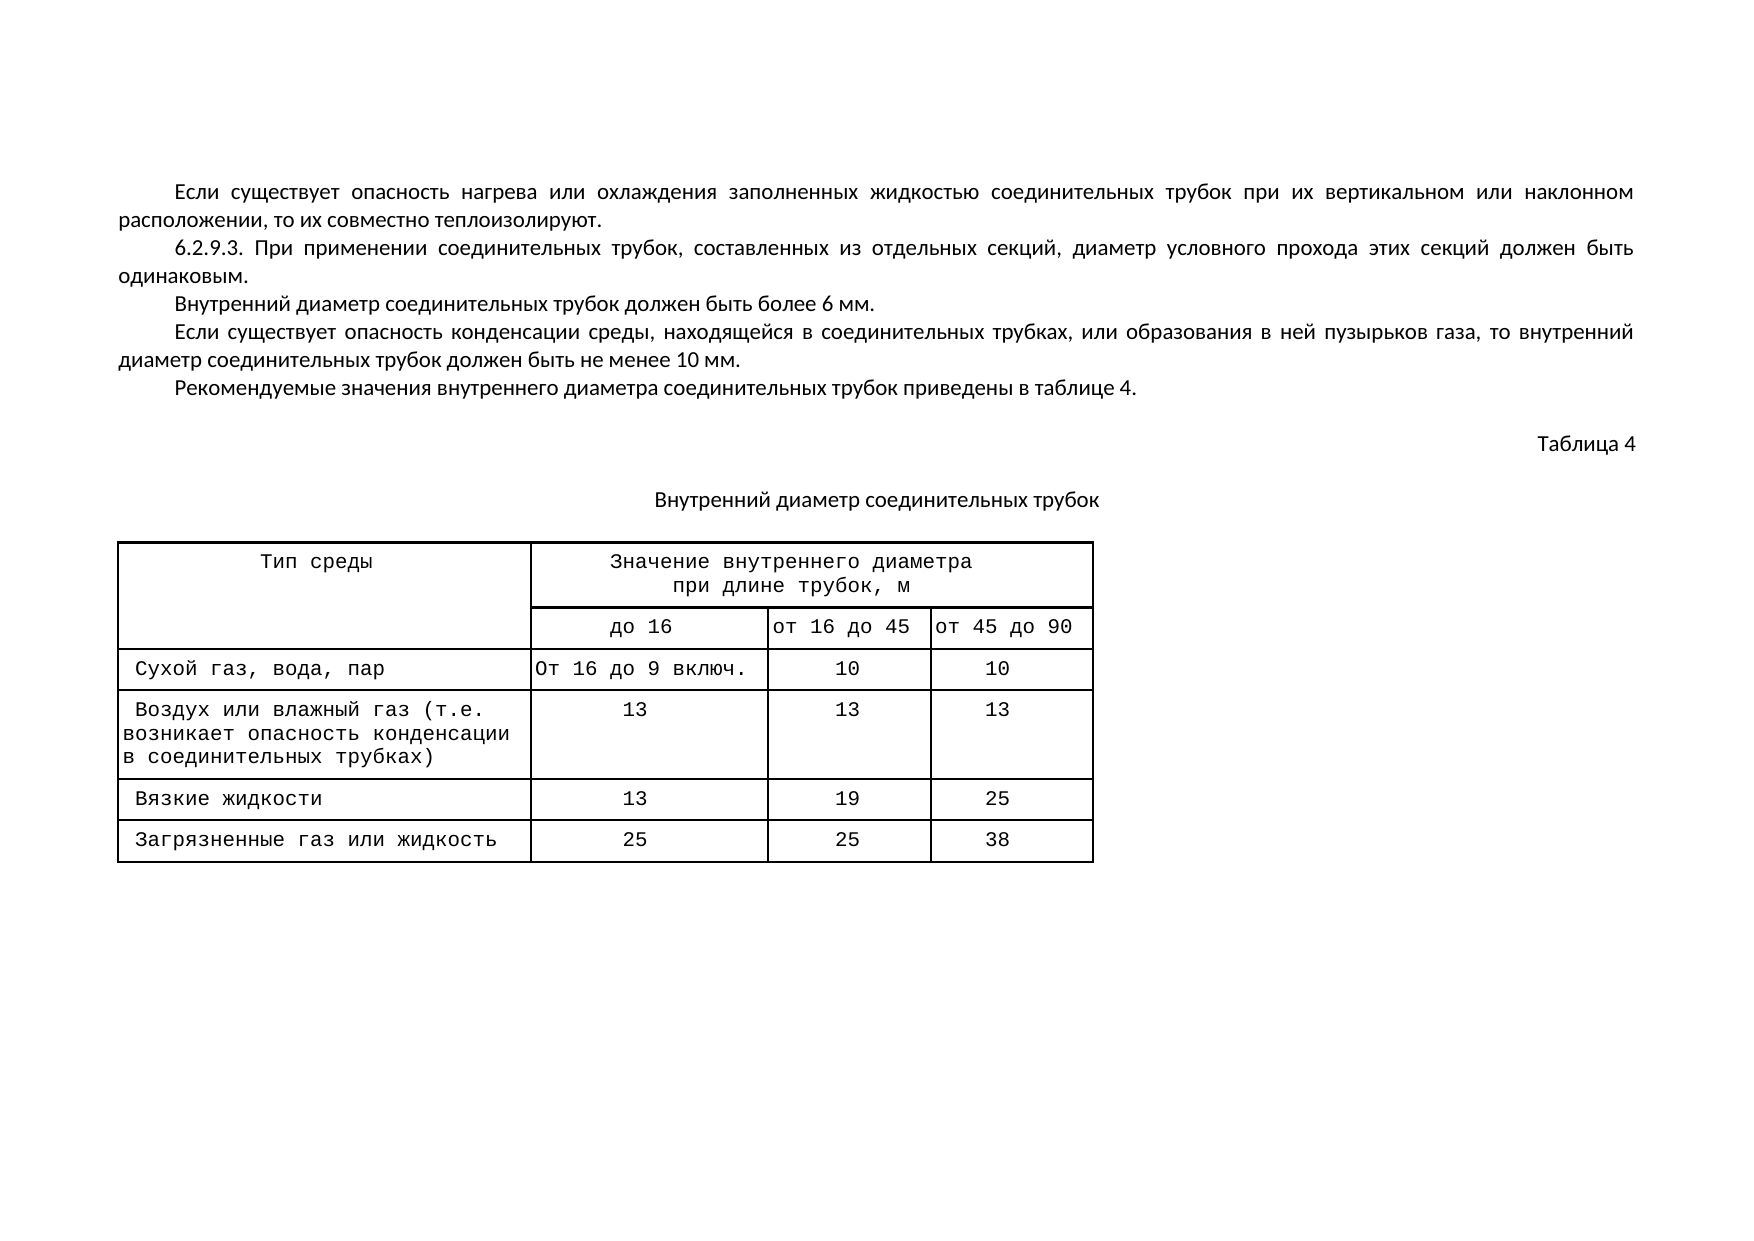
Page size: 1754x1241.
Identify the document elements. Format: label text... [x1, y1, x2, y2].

text Рекомендуемые значения внутреннего диаметра соединительных трубок приведены в таблице 4. [118, 373, 1636, 401]
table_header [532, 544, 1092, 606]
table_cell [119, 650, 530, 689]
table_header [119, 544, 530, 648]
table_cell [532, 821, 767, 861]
text Таблица 4 [118, 429, 1636, 457]
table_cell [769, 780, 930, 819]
text Если существует опасность нагрева или охлаждения заполненных жидкостью соединительных трубок при их вертикальном или наклонном расположении, то их совместно теплоизолируют. [118, 177, 1636, 233]
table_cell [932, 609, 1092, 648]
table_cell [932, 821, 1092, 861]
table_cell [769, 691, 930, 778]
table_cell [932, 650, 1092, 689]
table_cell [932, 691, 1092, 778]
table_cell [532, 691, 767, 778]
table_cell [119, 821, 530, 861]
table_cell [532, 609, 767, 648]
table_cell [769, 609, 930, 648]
text 6.2.9.3. При применении соединительных трубок, составленных из отдельных секций, диаметр условного прохода этих секций должен быть одинаковым. [118, 233, 1636, 289]
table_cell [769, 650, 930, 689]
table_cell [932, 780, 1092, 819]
text Внутренний диаметр соединительных трубок [118, 485, 1636, 513]
text Внутренний диаметр соединительных трубок должен быть более 6 мм. [118, 289, 1636, 317]
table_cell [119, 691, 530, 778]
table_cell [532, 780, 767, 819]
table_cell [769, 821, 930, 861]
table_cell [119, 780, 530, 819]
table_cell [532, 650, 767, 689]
text Если существует опасность конденсации среды, находящейся в соединительных трубках, или образования в ней пузырьков газа, то внутренний диаметр соединительных трубок должен быть не менее 10 мм. [118, 317, 1636, 373]
